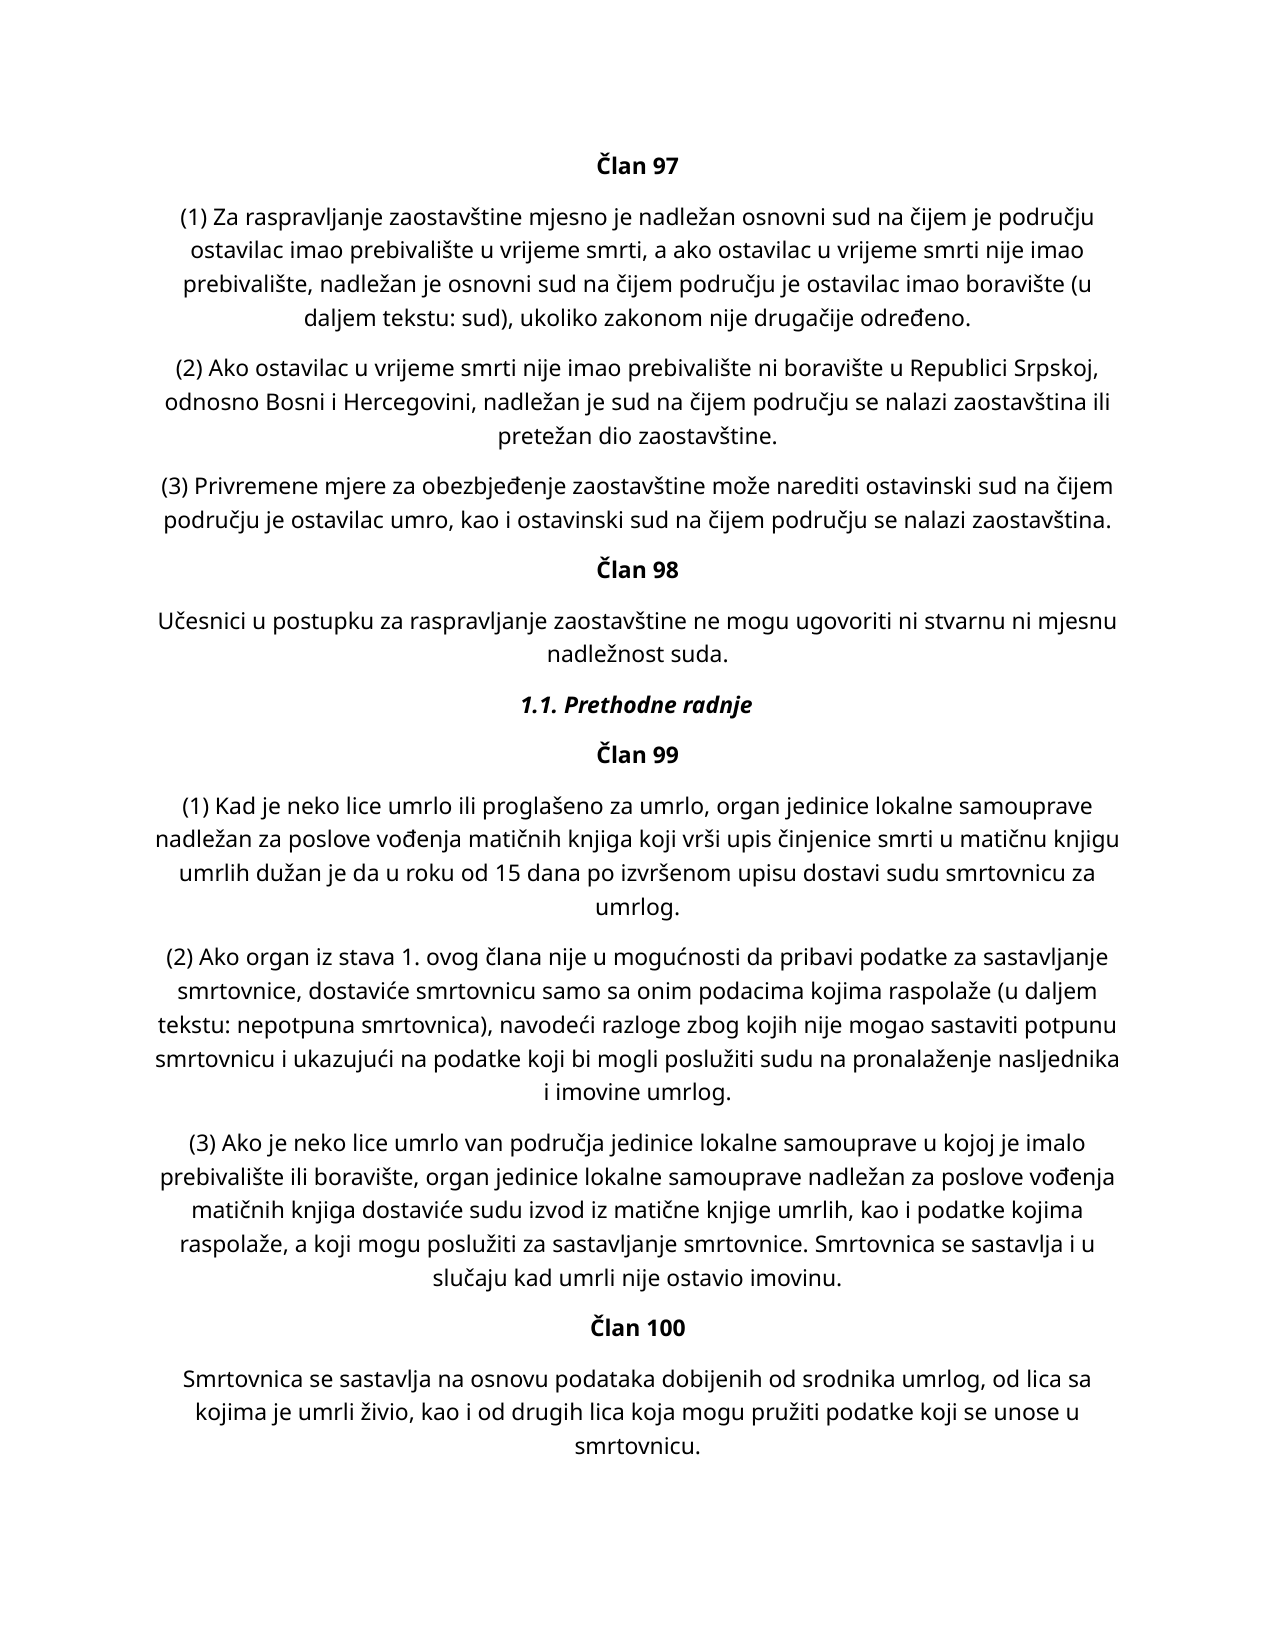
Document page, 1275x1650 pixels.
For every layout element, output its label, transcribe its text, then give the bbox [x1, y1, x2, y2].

text (3) Privremene mjere za obezbjeđenje zaostavštine može narediti ostavinski sud na čijem području je ostavilac umro, kao i ostavinski sud na čijem području se nalazi zaostavština. [150, 470, 1125, 535]
text Član 97 [150, 150, 1125, 181]
text Smrtovnica se sastavlja na osnovu podataka dobijenih od srodnika umrlog, od lica sa kojima je umrli živio, kao i od drugih lica koja mogu pružiti podatke koji se unose u smrtovnicu. [150, 1362, 1125, 1461]
text (1) Kad je neko lice umrlo ili proglašeno za umrlo, organ jedinice lokalne samouprave nadležan za poslove vođenja matičnih knjiga koji vrši upis činjenice smrti u matičnu knjigu umrlih dužan je da u roku od 15 dana po izvršenom upisu dostavi sudu smrtovnicu za umrlog. [150, 789, 1125, 922]
text 1.1. Prethodne radnje [150, 689, 1125, 720]
text Član 100 [150, 1312, 1125, 1343]
text Učesnici u postupku za raspravljanje zaostavštine ne mogu ugovoriti ni stvarnu ni mjesnu nadležnost suda. [150, 604, 1125, 669]
text Član 99 [150, 739, 1125, 770]
text (1) Za raspravljanje zaostavštine mjesno je nadležan osnovni sud na čijem je području ostavilac imao prebivalište u vrijeme smrti, a ako ostavilac u vrijeme smrti nije imao prebivalište, nadležan je osnovni sud na čijem području je ostavilac imao boravište (u daljem tekstu: sud), ukoliko zakonom nije drugačije određeno. [150, 200, 1125, 333]
text Član 98 [150, 554, 1125, 585]
text (3) Ako je neko lice umrlo van područja jedinice lokalne samouprave u kojoj je imalo prebivalište ili boravište, organ jedinice lokalne samouprave nadležan za poslove vođenja matičnih knjiga dostaviće sudu izvod iz matične knjige umrlih, kao i podatke kojima raspolaže, a koji mogu poslužiti za sastavljanje smrtovnice. Smrtovnica se sastavlja i u slučaju kad umrli nije ostavio imovinu. [150, 1127, 1125, 1293]
text (2) Ako ostavilac u vrijeme smrti nije imao prebivalište ni boravište u Republici Srpskoj, odnosno Bosni i Hercegovini, nadležan je sud na čijem području se nalazi zaostavština ili pretežan dio zaostavštine. [150, 352, 1125, 451]
text (2) Ako organ iz stava 1. ovog člana nije u mogućnosti da pribavi podatke za sastavljanje smrtovnice, dostaviće smrtovnicu samo sa onim podacima kojima raspolaže (u daljem tekstu: nepotpuna smrtovnica), navodeći razloge zbog kojih nije mogao sastaviti potpunu smrtovnicu i ukazujući na podatke koji bi mogli poslužiti sudu na pronalaženje nasljednika i imovine umrlog. [150, 941, 1125, 1107]
